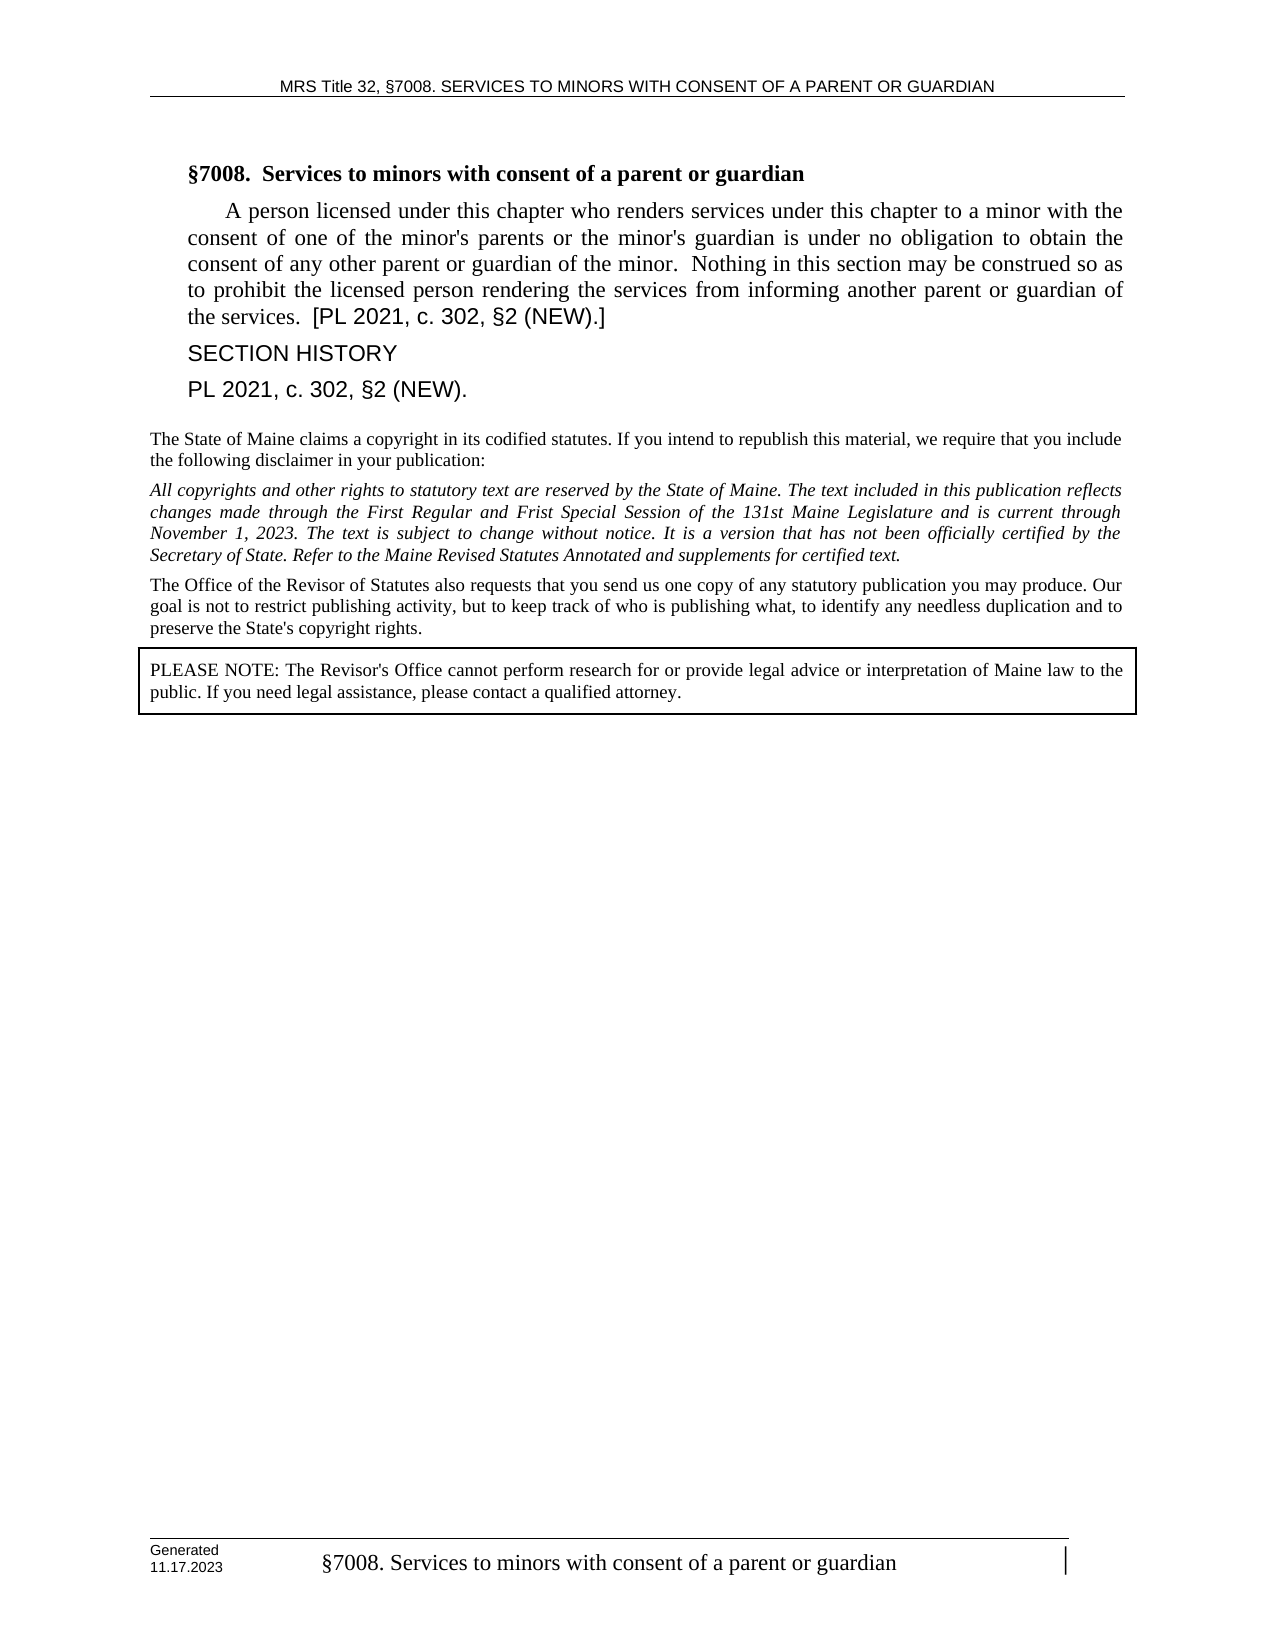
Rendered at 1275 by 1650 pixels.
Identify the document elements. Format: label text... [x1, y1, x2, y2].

text A person licensed under this chapter who renders services under this chapter to a minor with the consent of one of the minor's parents or the minor's guardian is under no obligation to obtain the consent of any other parent or guardian of the minor. Nothing in this section may be construed so as to prohibit the licensed person rendering the services from informing another parent or guardian of the services. [PL 2021, c. 302, §2 (NEW).] [187, 197, 1125, 329]
text SECTION HISTORY [187, 339, 1125, 366]
text The Office of the Revisor of Statutes also requests that you send us one copy of any statutory publication you may produce. Our goal is not to restrict publishing activity, but to keep track of who is publishing what, to identify any needless duplication and to preserve the State's copyright rights. [150, 574, 1125, 638]
text §7008. Services to minors with consent of a parent or guardian [187, 160, 1125, 187]
text PLEASE NOTE: The Revisor's Office cannot perform research for or provide legal advice or interpretation of Maine law to the public. If you need legal assistance, please contact a qualified attorney. [140, 649, 1135, 713]
text The State of Maine claims a copyright in its codified statutes. If you intend to republish this material, we require that you include the following disclaimer in your publication: [150, 428, 1125, 471]
text PL 2021, c. 302, §2 (NEW). [187, 376, 1125, 403]
text All copyrights and other rights to statutory text are reserved by the State of Maine. The text included in this publication reflects changes made through the First Regular and Frist Special Session of the 131st Maine Legislature and is current through November 1, 2023 . The text is subject to change without notice. It is a version that has not been officially certified by the Secretary of State. Refer to the Maine Revised Statutes Annotated and supplements for certified text. [150, 479, 1125, 565]
